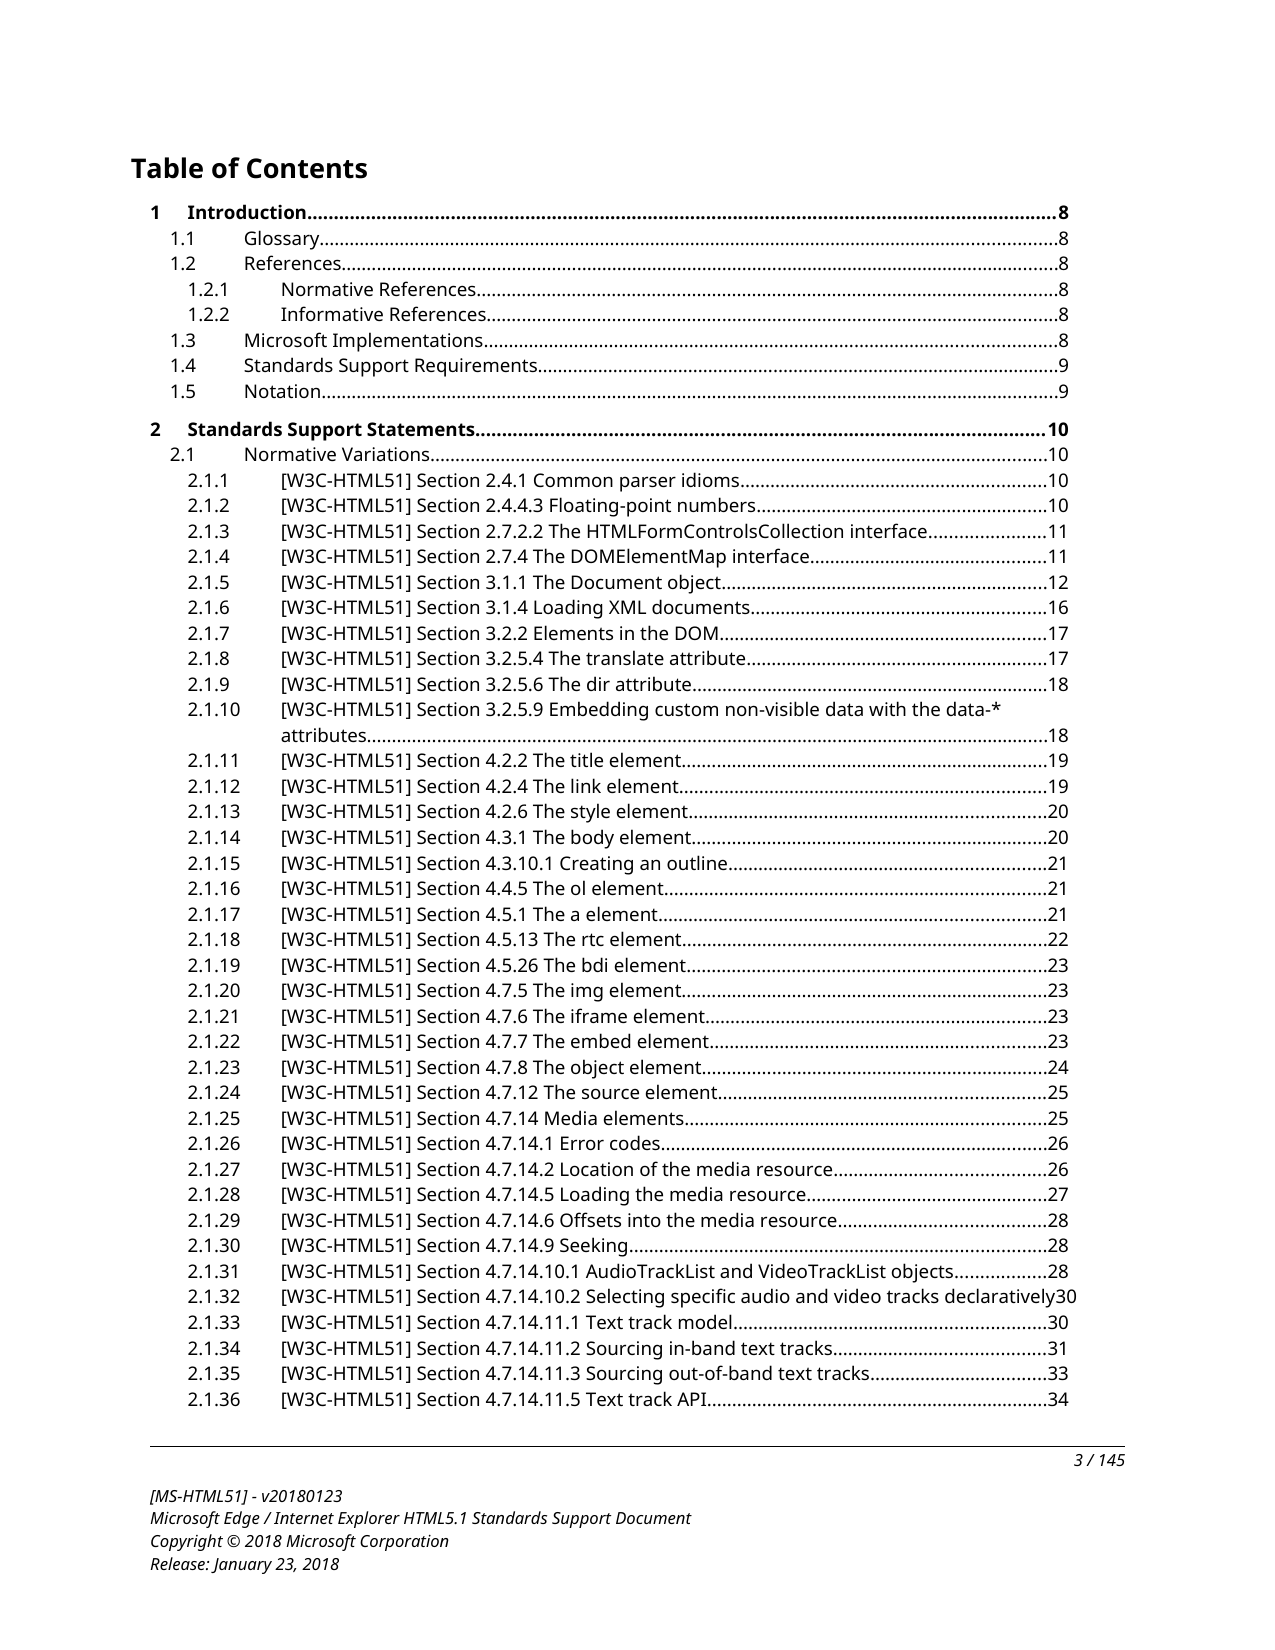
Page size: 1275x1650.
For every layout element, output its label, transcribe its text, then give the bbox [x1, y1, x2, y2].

text 2.1.27 [W3C-HTML51] Section 4.7.14.2 Location of the media resource 26 [187, 1156, 1078, 1182]
text 2.1.25 [W3C-HTML51] Section 4.7.14 Media elements 25 [187, 1105, 1078, 1131]
text 2.1.3 [W3C-HTML51] Section 2.7.2.2 The HTMLFormControlsCollection interface 11 [187, 518, 1078, 544]
text 1.1 Glossary 8 [169, 225, 1078, 250]
text 2.1.15 [W3C-HTML51] Section 4.3.10.1 Creating an outline 21 [187, 850, 1078, 875]
text 2.1.35 [W3C-HTML51] Section 4.7.14.11.3 Sourcing out-of-band text tracks 33 [187, 1360, 1078, 1386]
text 2.1.24 [W3C-HTML51] Section 4.7.12 The source element 25 [187, 1079, 1078, 1105]
text 1 Introduction 8 [150, 199, 1078, 225]
text 2.1.23 [W3C-HTML51] Section 4.7.8 The object element 24 [187, 1054, 1078, 1079]
text 2.1.6 [W3C-HTML51] Section 3.1.4 Loading XML documents 16 [187, 595, 1078, 620]
text 2.1.18 [W3C-HTML51] Section 4.5.13 The rtc element 22 [187, 926, 1078, 952]
text 2.1 Normative Variations 10 [169, 442, 1078, 467]
text 2.1.10 [W3C-HTML51] Section 3.2.5.9 Embedding custom non-visible data with the data-* attributes 18 [187, 697, 1078, 748]
text 2.1.28 [W3C-HTML51] Section 4.7.14.5 Loading the media resource 27 [187, 1182, 1078, 1207]
text 2.1.4 [W3C-HTML51] Section 2.7.4 The DOMElementMap interface 11 [187, 544, 1078, 569]
text 2.1.36 [W3C-HTML51] Section 4.7.14.11.5 Text track API 34 [187, 1386, 1078, 1411]
text 2.1.7 [W3C-HTML51] Section 3.2.2 Elements in the DOM 17 [187, 620, 1078, 646]
text 1.5 Notation 9 [169, 378, 1078, 403]
text 2.1.1 [W3C-HTML51] Section 2.4.1 Common parser idioms 10 [187, 467, 1078, 493]
subtitle Table of Contents [131, 150, 1125, 187]
text 2.1.20 [W3C-HTML51] Section 4.7.5 The img element 23 [187, 977, 1078, 1003]
text 2 Standards Support Statements 10 [150, 416, 1078, 442]
text 2.1.22 [W3C-HTML51] Section 4.7.7 The embed element 23 [187, 1028, 1078, 1054]
text 1.2.1 Normative References 8 [187, 276, 1078, 301]
text 2.1.17 [W3C-HTML51] Section 4.5.1 The a element 21 [187, 901, 1078, 926]
text 2.1.2 [W3C-HTML51] Section 2.4.4.3 Floating-point numbers 10 [187, 493, 1078, 518]
text 2.1.32 [W3C-HTML51] Section 4.7.14.10.2 Selecting specific audio and video tracks declaratively 30 [187, 1284, 1078, 1309]
text 2.1.31 [W3C-HTML51] Section 4.7.14.10.1 AudioTrackList and VideoTrackList objects 28 [187, 1258, 1078, 1284]
text 2.1.30 [W3C-HTML51] Section 4.7.14.9 Seeking 28 [187, 1233, 1078, 1258]
text 1.3 Microsoft Implementations 8 [169, 327, 1078, 352]
text 2.1.14 [W3C-HTML51] Section 4.3.1 The body element 20 [187, 824, 1078, 850]
text 2.1.34 [W3C-HTML51] Section 4.7.14.11.2 Sourcing in-band text tracks 31 [187, 1335, 1078, 1360]
text 2.1.8 [W3C-HTML51] Section 3.2.5.4 The translate attribute 17 [187, 646, 1078, 671]
text 2.1.16 [W3C-HTML51] Section 4.4.5 The ol element 21 [187, 875, 1078, 901]
text 1.2 References 8 [169, 250, 1078, 276]
text 2.1.9 [W3C-HTML51] Section 3.2.5.6 The dir attribute 18 [187, 671, 1078, 697]
text 2.1.12 [W3C-HTML51] Section 4.2.4 The link element 19 [187, 773, 1078, 799]
text 2.1.19 [W3C-HTML51] Section 4.5.26 The bdi element 23 [187, 952, 1078, 977]
text 2.1.29 [W3C-HTML51] Section 4.7.14.6 Offsets into the media resource 28 [187, 1207, 1078, 1233]
text 2.1.26 [W3C-HTML51] Section 4.7.14.1 Error codes 26 [187, 1131, 1078, 1156]
text 1.2.2 Informative References 8 [187, 301, 1078, 327]
text 2.1.11 [W3C-HTML51] Section 4.2.2 The title element 19 [187, 748, 1078, 773]
text 1.4 Standards Support Requirements 9 [169, 352, 1078, 378]
text 2.1.13 [W3C-HTML51] Section 4.2.6 The style element 20 [187, 799, 1078, 824]
text 2.1.33 [W3C-HTML51] Section 4.7.14.11.1 Text track model 30 [187, 1309, 1078, 1335]
text 2.1.21 [W3C-HTML51] Section 4.7.6 The iframe element 23 [187, 1003, 1078, 1028]
text 2.1.5 [W3C-HTML51] Section 3.1.1 The Document object 12 [187, 569, 1078, 595]
